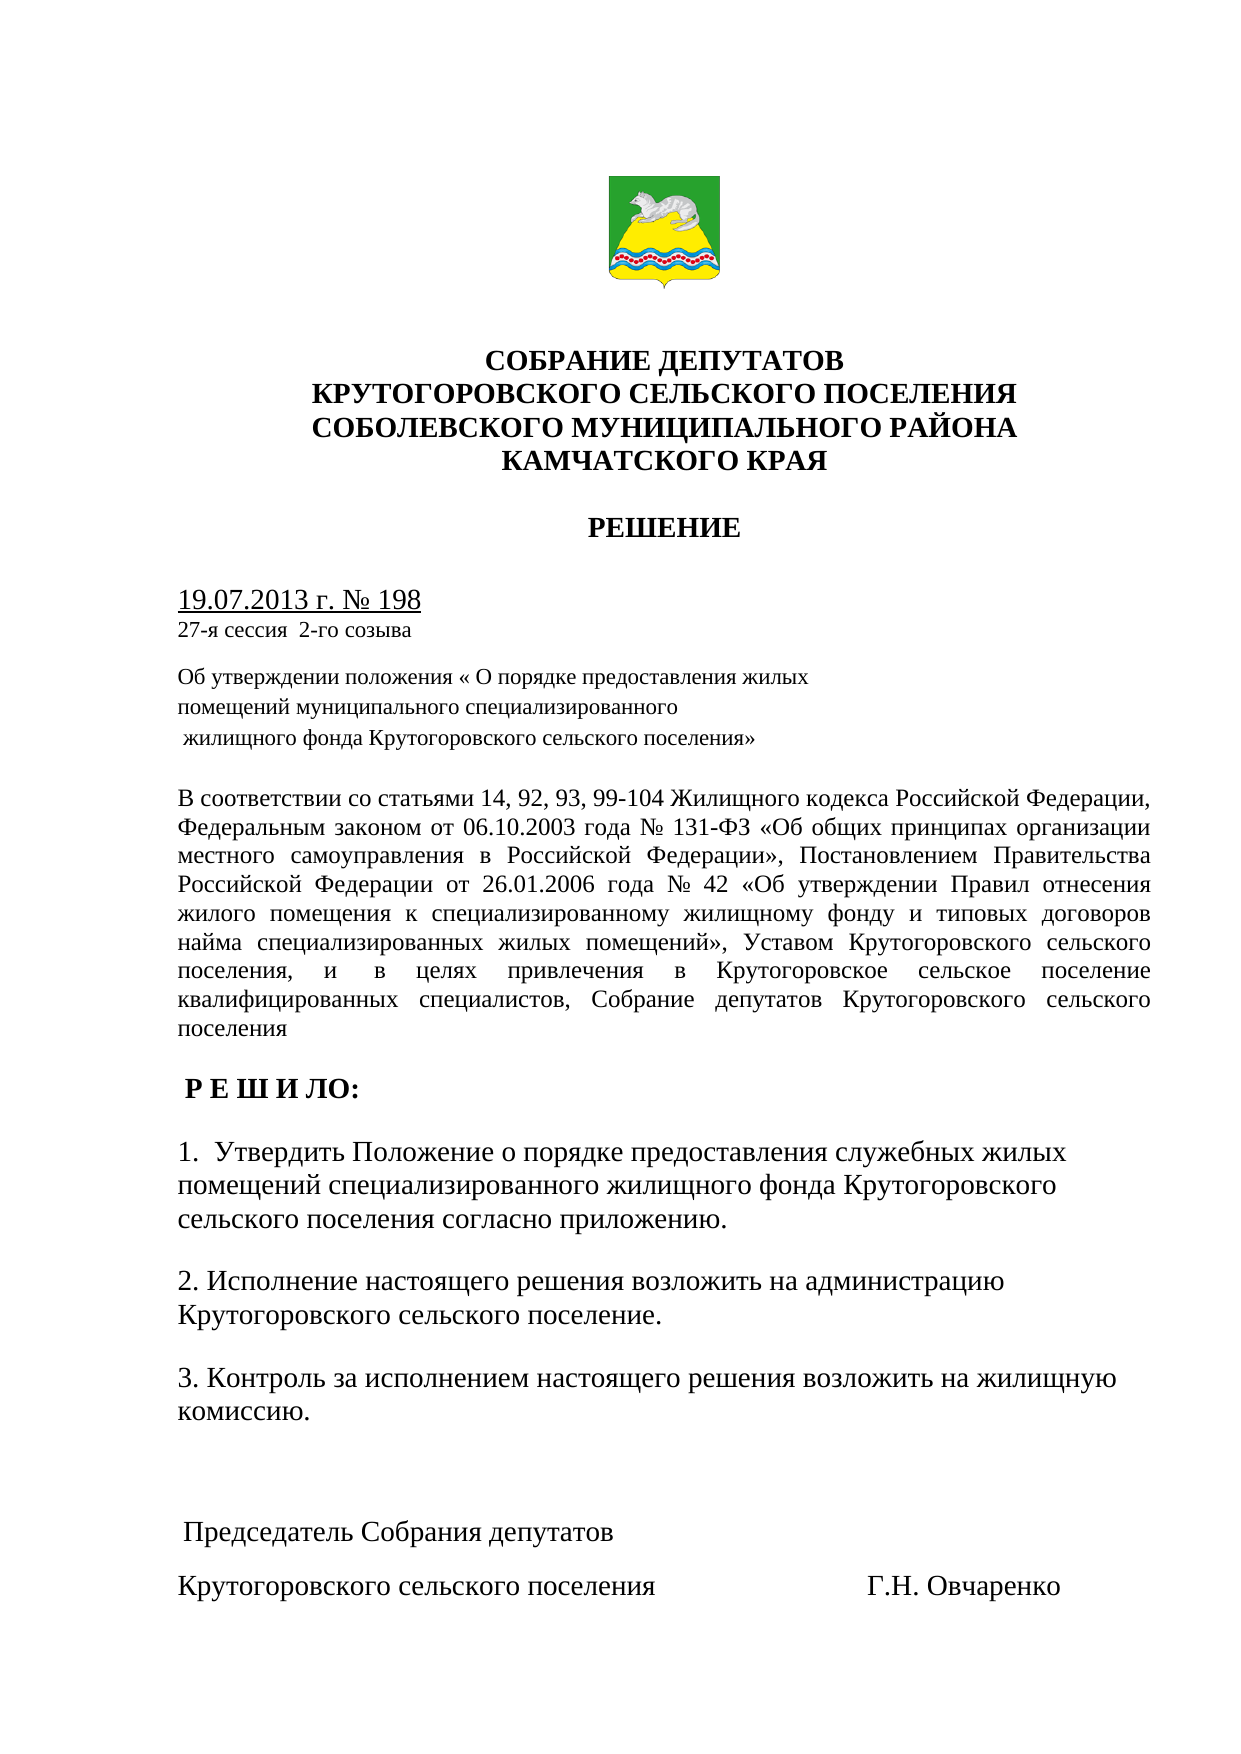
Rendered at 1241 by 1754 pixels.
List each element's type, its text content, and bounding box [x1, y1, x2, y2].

text 19.07.2013 г. № 198 [177, 582, 1152, 616]
text КРУТОГОРОВСКОГО СЕЛЬСКОГО ПОСЕЛЕНИЯ [177, 376, 1152, 410]
text Р Е Ш И ЛО: [177, 1071, 1152, 1104]
text 3. Контроль за исполнением настоящего решения возложить на жилищную комиссию. [177, 1360, 1152, 1427]
text жилищного фонда Крутогоровского сельского поселения» [177, 724, 1152, 750]
picture [608, 176, 720, 289]
text РЕШЕНИЕ [177, 511, 1152, 544]
text СОБОЛЕВСКОГО МУНИЦИПАЛЬНОГО РАЙОНА [177, 410, 1152, 443]
text Председатель Собрания депутатов [177, 1514, 1152, 1547]
text помещений муниципального специализированного [177, 693, 1152, 720]
text КАМЧАТСКОГО КРАЯ [177, 443, 1152, 477]
text СОБРАНИЕ ДЕПУТАТОВ [177, 343, 1152, 376]
text 2. Исполнение настоящего решения возложить на администрацию Крутогоровского сельского поселение. [177, 1263, 1152, 1331]
text Об утверждении положения « О порядке предоставления жилых [177, 663, 1152, 689]
text В соответствии со статьями 14, 92, 93, 99-104 Жилищного кодекса Российской Федерации, Федеральным законом от 06.10.2003 года № 131-ФЗ «Об общих принципах организации местного самоуправления в Российской Федерации», Постановлением Правительства Российской Федерации от 26.01.2006 года № 42 «Об утверждении Правил отнесения жилого помещения к специализированному жилищному фонду и типовых договоров найма специализированных жилых помещений», Уставом Крутогоровского сельского поселения, и в целях привлечения в Крутогоровское сельское поселение квалифицированных специалистов, Собрание депутатов Крутогоровского сельского поселения [177, 783, 1152, 1042]
text 27-я сессия 2-го созыва [177, 616, 1152, 642]
text Крутогоровского сельского поселения Г.Н. Овчаренко [177, 1568, 1152, 1602]
text 1. Утвердить Положение о порядке предоставления служебных жилых помещений специализированного жилищного фонда Крутогоровского сельского поселения согласно приложению. [177, 1134, 1152, 1234]
